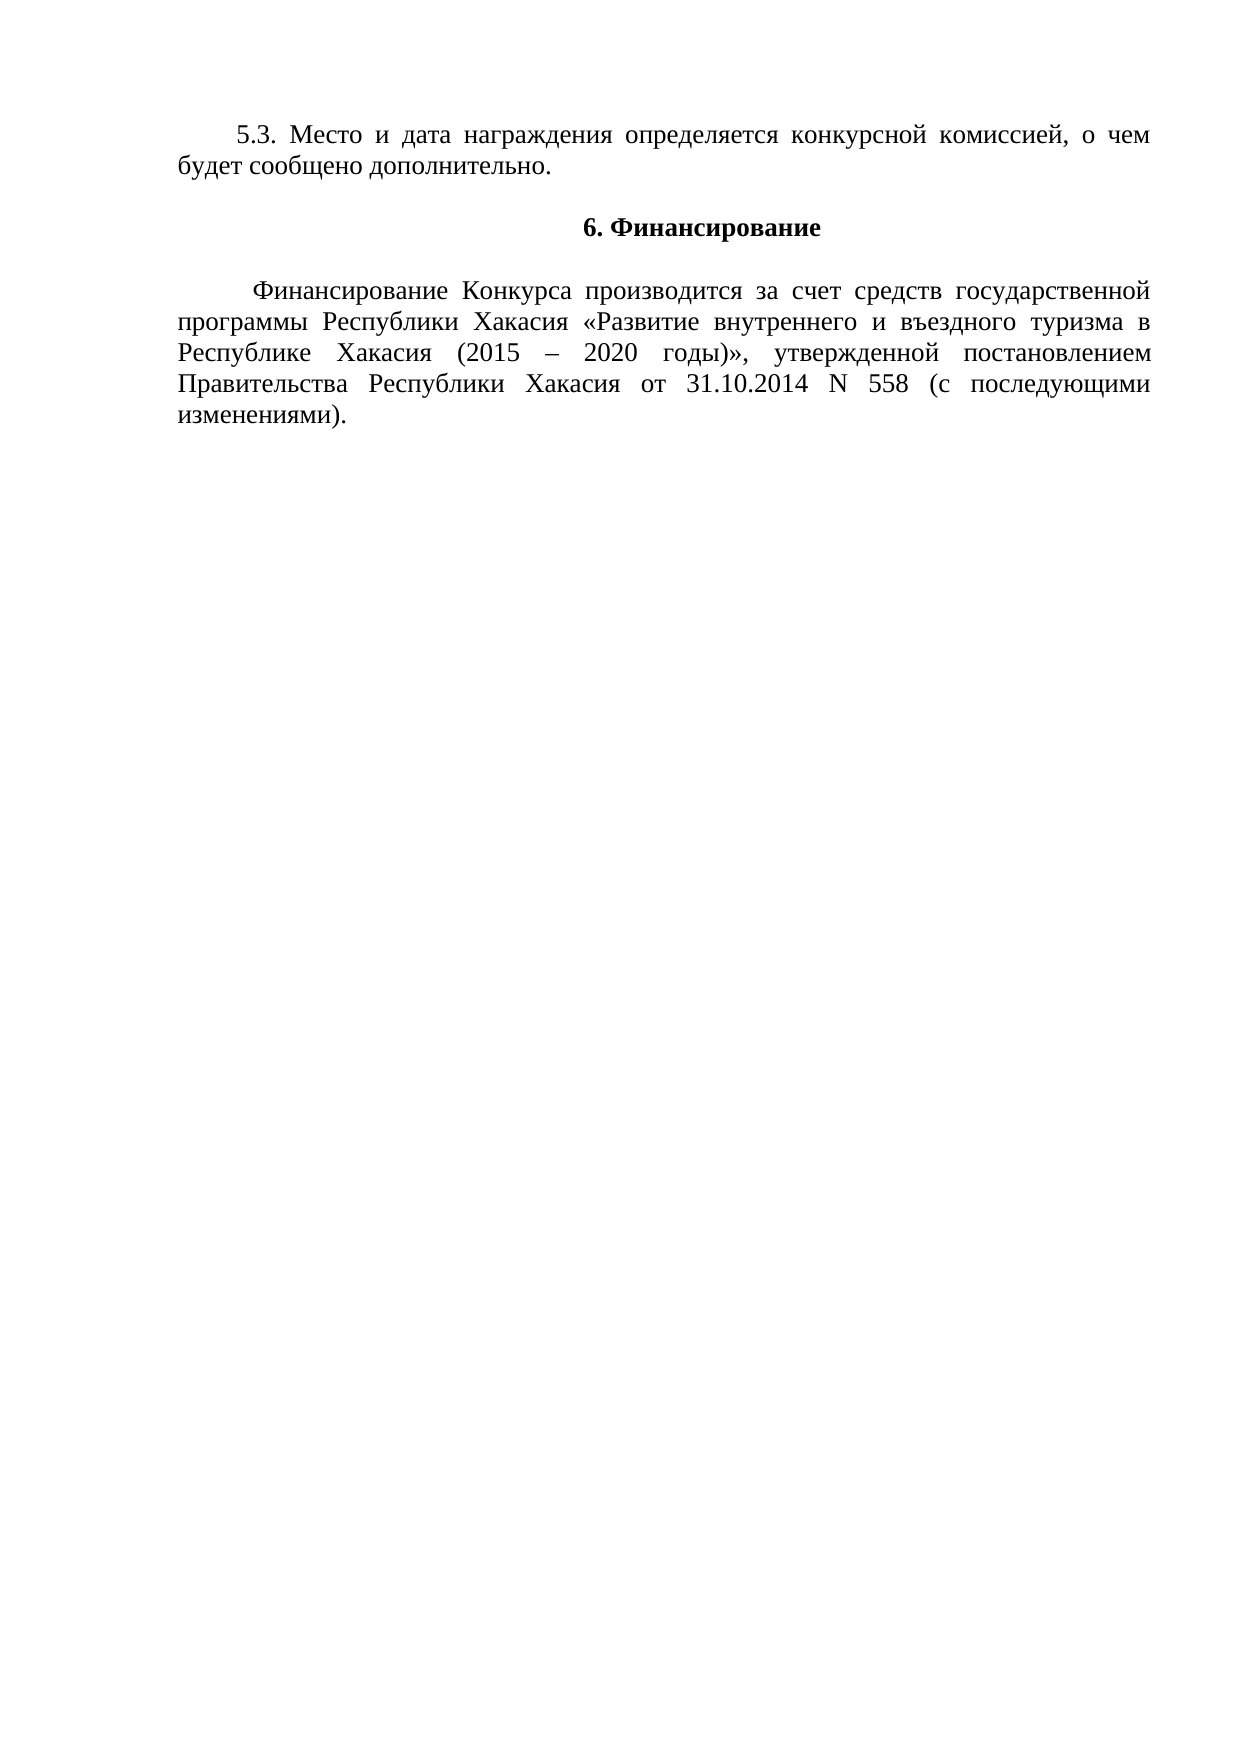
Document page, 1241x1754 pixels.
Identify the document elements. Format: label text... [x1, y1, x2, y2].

text 6. Финансирование [177, 212, 1152, 243]
text 5.3. Место и дата награждения определяется конкурсной комиссией, о чем будет сообщено дополнительно. [177, 118, 1152, 180]
text Финансирование Конкурса производится за счет средств государственной программы Республики Хакасия «Развитие внутреннего и въездного туризма в Республике Хакасия (2015 – 2020 годы)», утвержденной постановлением Правительства Республики Хакасия от 31.10.2014 N 558 (с последующими изменениями). [177, 274, 1152, 429]
